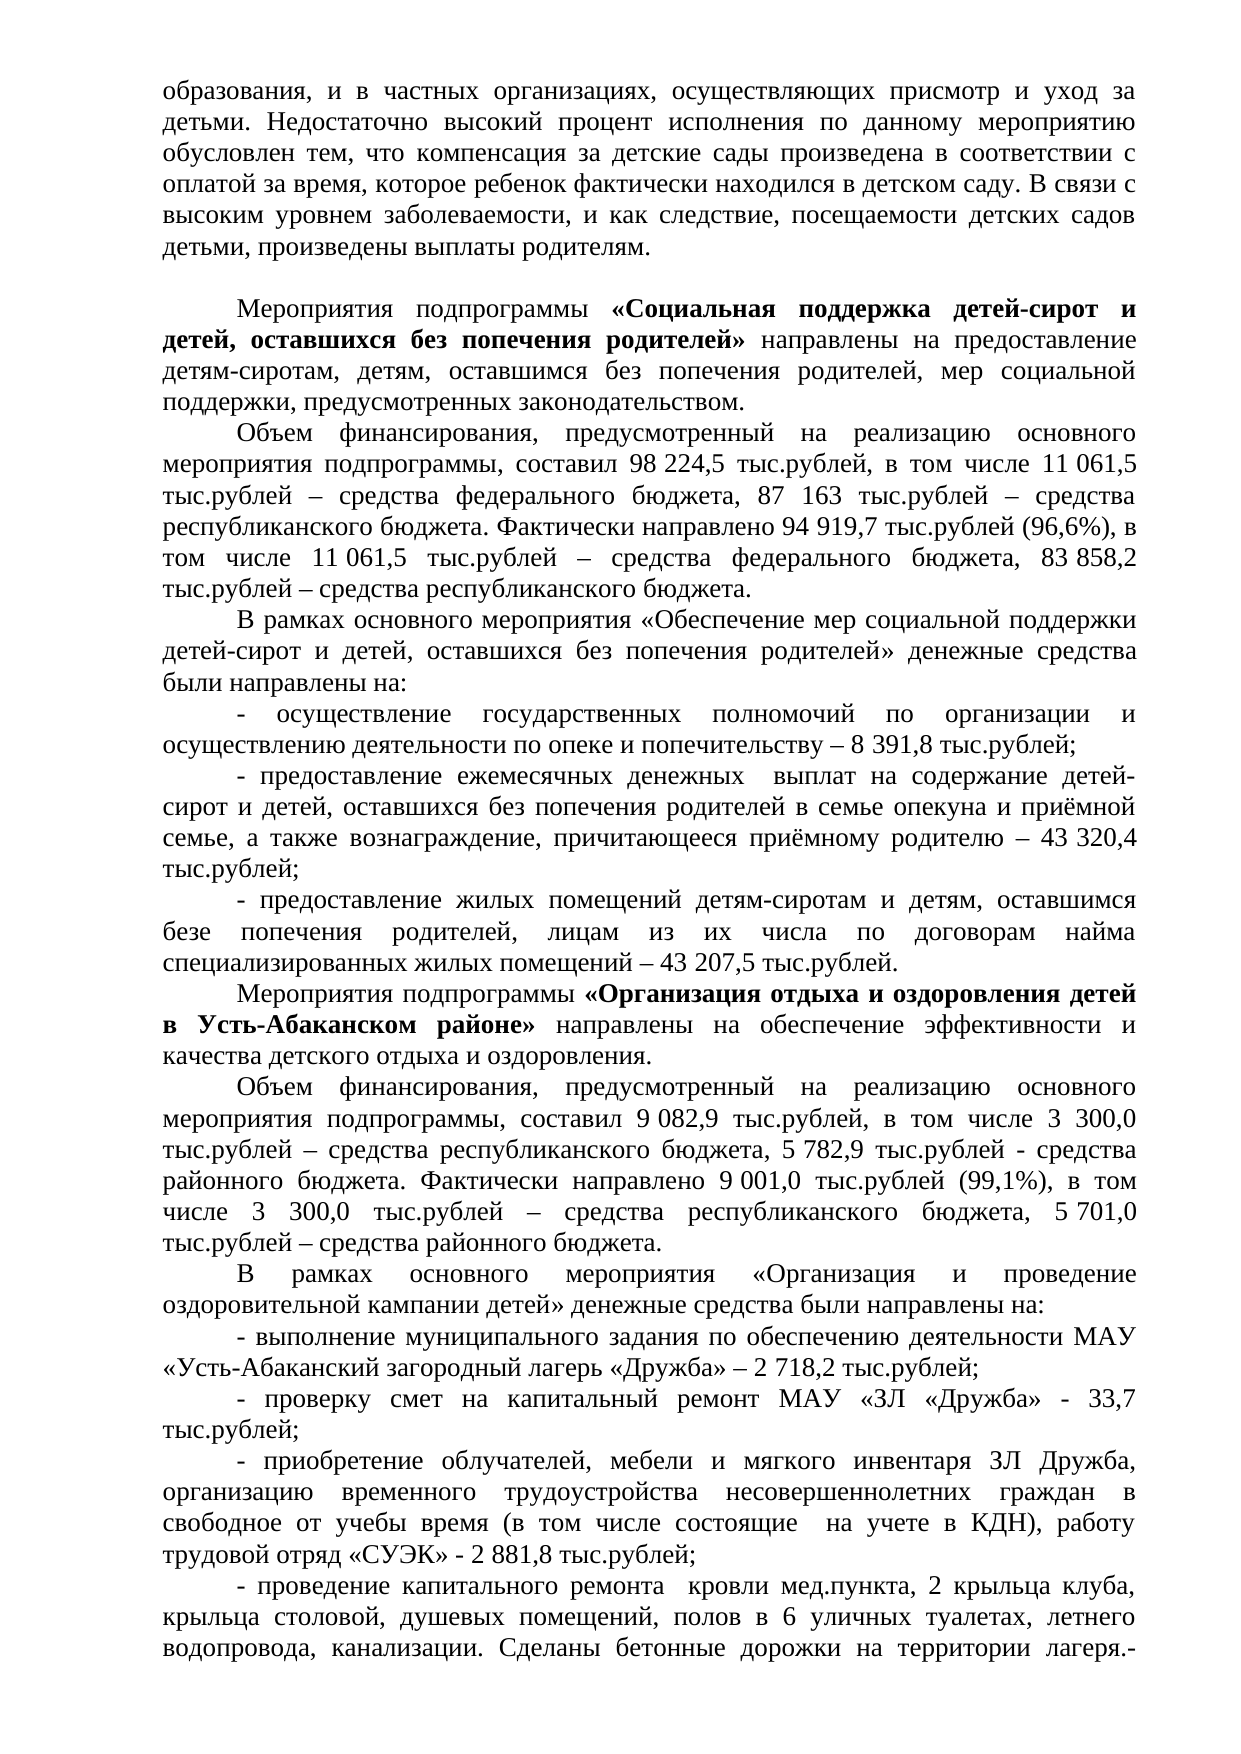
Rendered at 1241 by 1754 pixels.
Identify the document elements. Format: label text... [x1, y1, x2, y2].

text - предоставление ежемесячных денежных выплат на содержание детей-сирот и детей, оставшихся без попечения родителей в семье опекуна и приёмной семье, а также вознаграждение, причитающееся приёмному родителю – 43 320,4 тыс.рублей; [162, 759, 1137, 884]
text - приобретение облучателей, мебели и мягкого инвентаря ЗЛ Дружба, организацию временного трудоустройства несовершеннолетних граждан в свободное от учебы время (в том числе состоящие на учете в КДН), работу трудовой отряд «СУЭК» - 2 881,8 тыс.рублей; [162, 1444, 1137, 1569]
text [162, 74, 1137, 261]
text Объем финансирования, предусмотренный на реализацию основного мероприятия подпрограммы, составил 98 224,5 тыс.рублей, в том числе 11 061,5 тыс.рублей – средства федерального бюджета, 87 163 тыс.рублей – средства республиканского бюджета. Фактически направлено 94 919,7 тыс.рублей (96,6%), в том числе 11 061,5 тыс.рублей – средства федерального бюджета, 83 858,2 тыс.рублей – средства республиканского бюджета. [162, 416, 1137, 603]
text В рамках основного мероприятия «Обеспечение мер социальной поддержки детей-сирот и детей, оставшихся без попечения родителей» денежные средства были направлены на: [162, 603, 1137, 697]
text - осуществление государственных полномочий по организации и осуществлению деятельности по опеке и попечительству – 8 391,8 тыс.рублей; [162, 697, 1137, 759]
text - выполнение муниципального задания по обеспечению деятельности МАУ «Усть-Абаканский загородный лагерь «Дружба» – 2 718,2 тыс.рублей; [162, 1320, 1137, 1382]
text Объем финансирования, предусмотренный на реализацию основного мероприятия подпрограммы, составил 9 082,9 тыс.рублей, в том числе 3 300,0 тыс.рублей – средства республиканского бюджета, 5 782,9 тыс.рублей - средства районного бюджета. Фактически направлено 9 001,0 тыс.рублей (99,1%), в том числе 3 300,0 тыс.рублей – средства республиканского бюджета, 5 701,0 тыс.рублей – средства районного бюджета. [162, 1071, 1137, 1257]
text - проверку смет на капитальный ремонт МАУ «ЗЛ «Дружба» - 33,7 тыс.рублей; [162, 1382, 1137, 1444]
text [162, 1569, 1137, 1662]
text Мероприятия подпрограммы «Социальная поддержка детей-сирот и детей, оставшихся без попечения родителей» направлены на предоставление детям-сиротам, детям, оставшимся без попечения родителей, мер социальной поддержки, предусмотренных законодательством. [162, 292, 1137, 416]
text Мероприятия подпрограммы «Организация отдыха и оздоровления детей в Усть-Абаканском районе» направлены на обеспечение эффективности и качества детского отдыха и оздоровления. [162, 977, 1137, 1071]
text В рамках основного мероприятия «Организация и проведение оздоровительной кампании детей» денежные средства были направлены на: [162, 1257, 1137, 1320]
text - предоставление жилых помещений детям-сиротам и детям, оставшимся безе попечения родителей, лицам из их числа по договорам найма специализированных жилых помещений – 43 207,5 тыс.рублей. [162, 884, 1137, 977]
